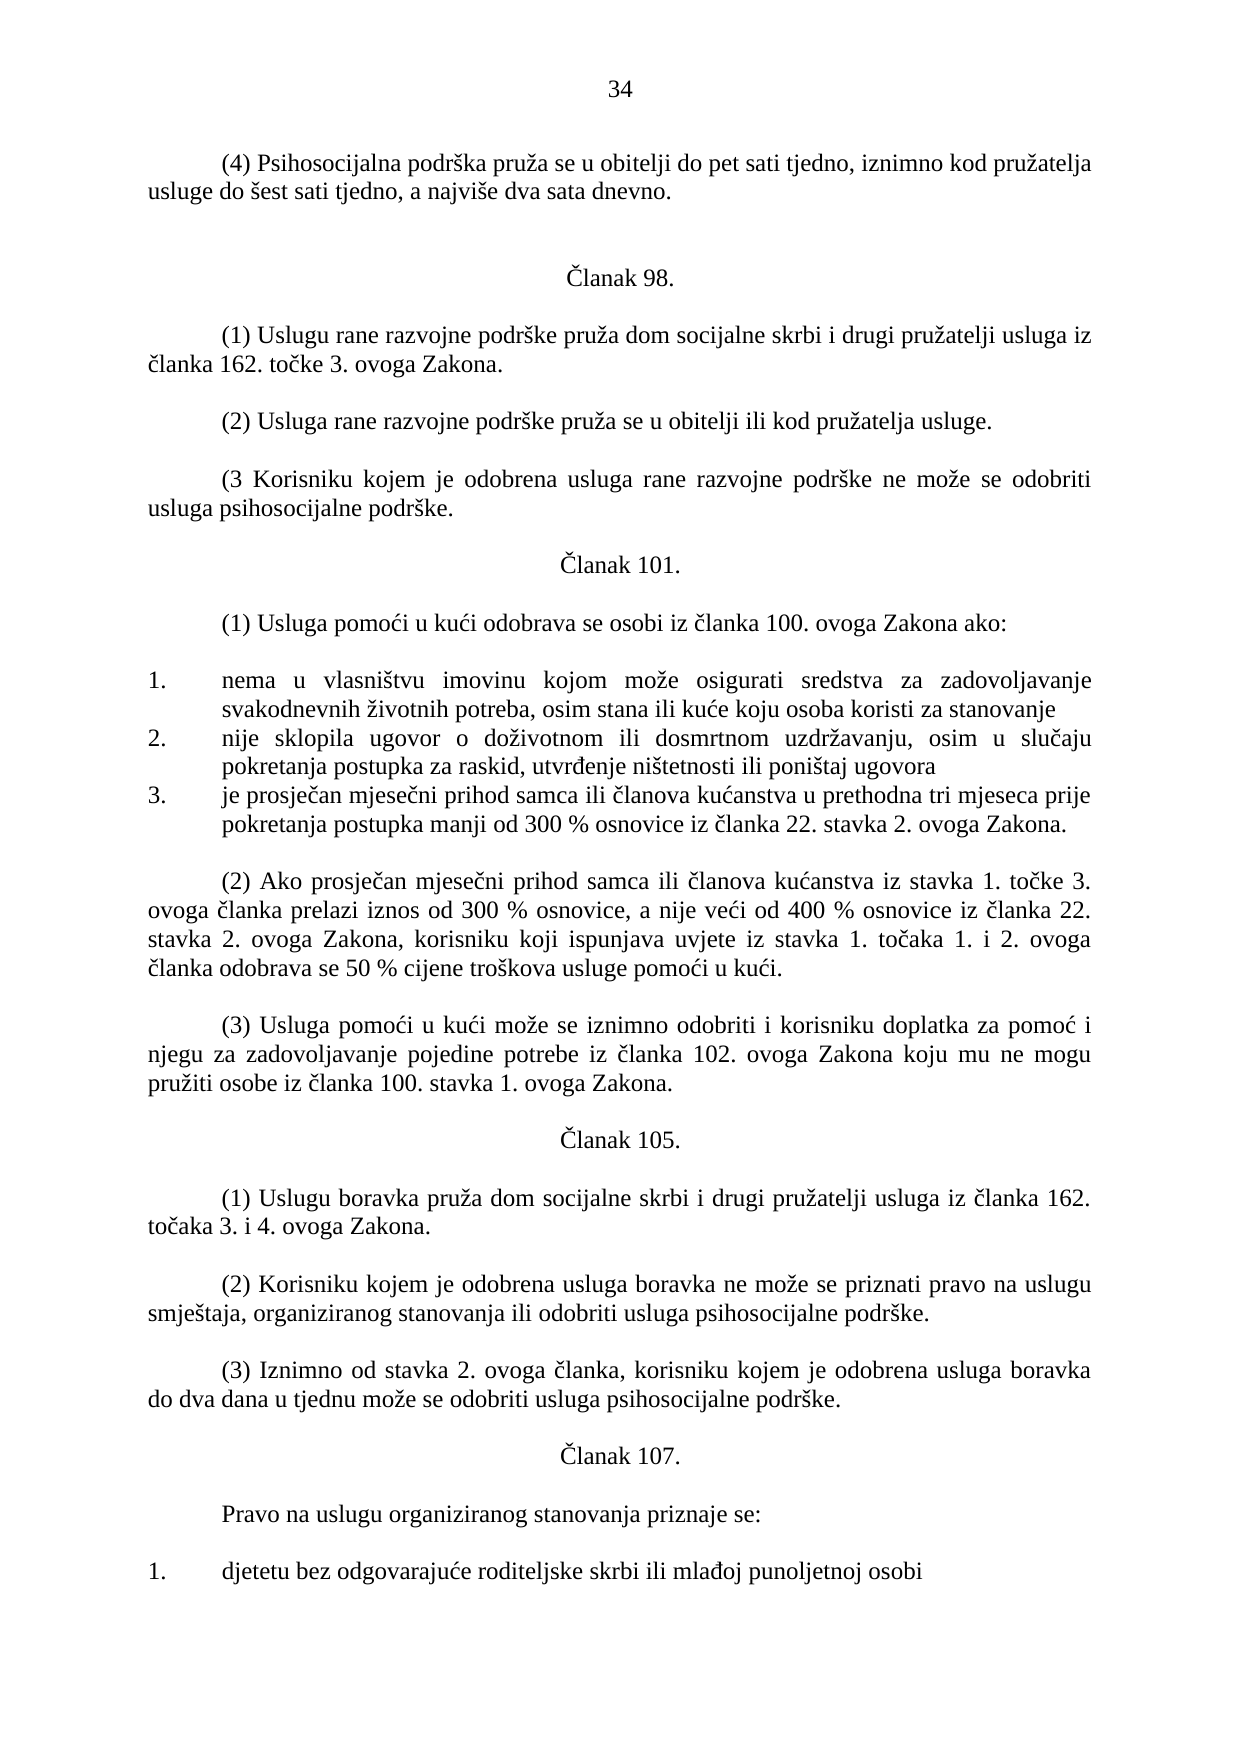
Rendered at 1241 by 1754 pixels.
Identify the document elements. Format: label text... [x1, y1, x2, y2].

text (1) Usluga pomoći u kući odobrava se osobi iz članka 100. ovoga Zakona ako: [148, 608, 1092, 636]
text 2. nije sklopila ugovor o doživotnom ili dosmrtnom uzdržavanju, osim u slučaju pokretanja postupka za raskid, utvrđenje ništetnosti ili poništaj ugovora [148, 723, 1092, 780]
text (3) Usluga pomoći u kući može se iznimno odobriti i korisniku doplatka za pomoć i njegu za zadovoljavanje pojedine potrebe iz članka 102. ovoga Zakona koju mu ne mogu pružiti osobe iz članka 100. stavka 1. ovoga Zakona. [148, 1010, 1092, 1096]
text (2) Usluga rane razvojne podrške pruža se u obitelji ili kod pružatelja usluge. [148, 406, 1092, 435]
text 3. je prosječan mjesečni prihod samca ili članova kućanstva u prethodna tri mjeseca prije pokretanja postupka manji od 300 % osnovice iz članka 22. stavka 2. ovoga Zakona. [148, 780, 1092, 838]
text (1) Uslugu boravka pruža dom socijalne skrbi i drugi pružatelji usluga iz članka 162. točaka 3. i 4. ovoga Zakona. [148, 1183, 1092, 1240]
text Članak 105. [148, 1125, 1092, 1154]
text Pravo na uslugu organiziranog stanovanja priznaje se: [148, 1499, 1092, 1528]
text (3) Iznimno od stavka 2. ovoga članka, korisniku kojem je odobrena usluga boravka do dva dana u tjednu može se odobriti usluga psihosocijalne podrške. [148, 1355, 1092, 1413]
text 1. nema u vlasništvu imovinu kojom može osigurati sredstva za zadovoljavanje svakodnevnih životnih potreba, osim stana ili kuće koju osoba koristi za stanovanje [148, 665, 1092, 723]
text Članak 107. [148, 1441, 1092, 1470]
text (3 Korisniku kojem je odobrena usluga rane razvojne podrške ne može se odobriti usluga psihosocijalne podrške. [148, 464, 1092, 521]
text (2) Korisniku kojem je odobrena usluga boravka ne može se priznati pravo na uslugu smještaja, organiziranog stanovanja ili odobriti usluga psihosocijalne podrške. [148, 1269, 1092, 1326]
text (1) Uslugu rane razvojne podrške pruža dom socijalne skrbi i drugi pružatelji usluga iz članka 162. točke 3. ovoga Zakona. [148, 320, 1092, 378]
text (4) Psihosocijalna podrška pruža se u obitelji do pet sati tjedno, iznimno kod pružatelja usluge do šest sati tjedno, a najviše dva sata dnevno. [148, 148, 1092, 205]
text Članak 101. [148, 550, 1092, 579]
text (2) Ako prosječan mjesečni prihod samca ili članova kućanstva iz stavka 1. točke 3. ovoga članka prelazi iznos od 300 % osnovice, a nije veći od 400 % osnovice iz članka 22. stavka 2. ovoga Zakona, korisniku koji ispunjava uvjete iz stavka 1. točaka 1. i 2. ovoga članka odobrava se 50 % cijene troškova usluge pomoći u kući. [148, 866, 1092, 981]
text 1. djetetu bez odgovarajuće roditeljske skrbi ili mlađoj punoljetnoj osobi [148, 1556, 1092, 1585]
text Članak 98. [148, 263, 1092, 291]
